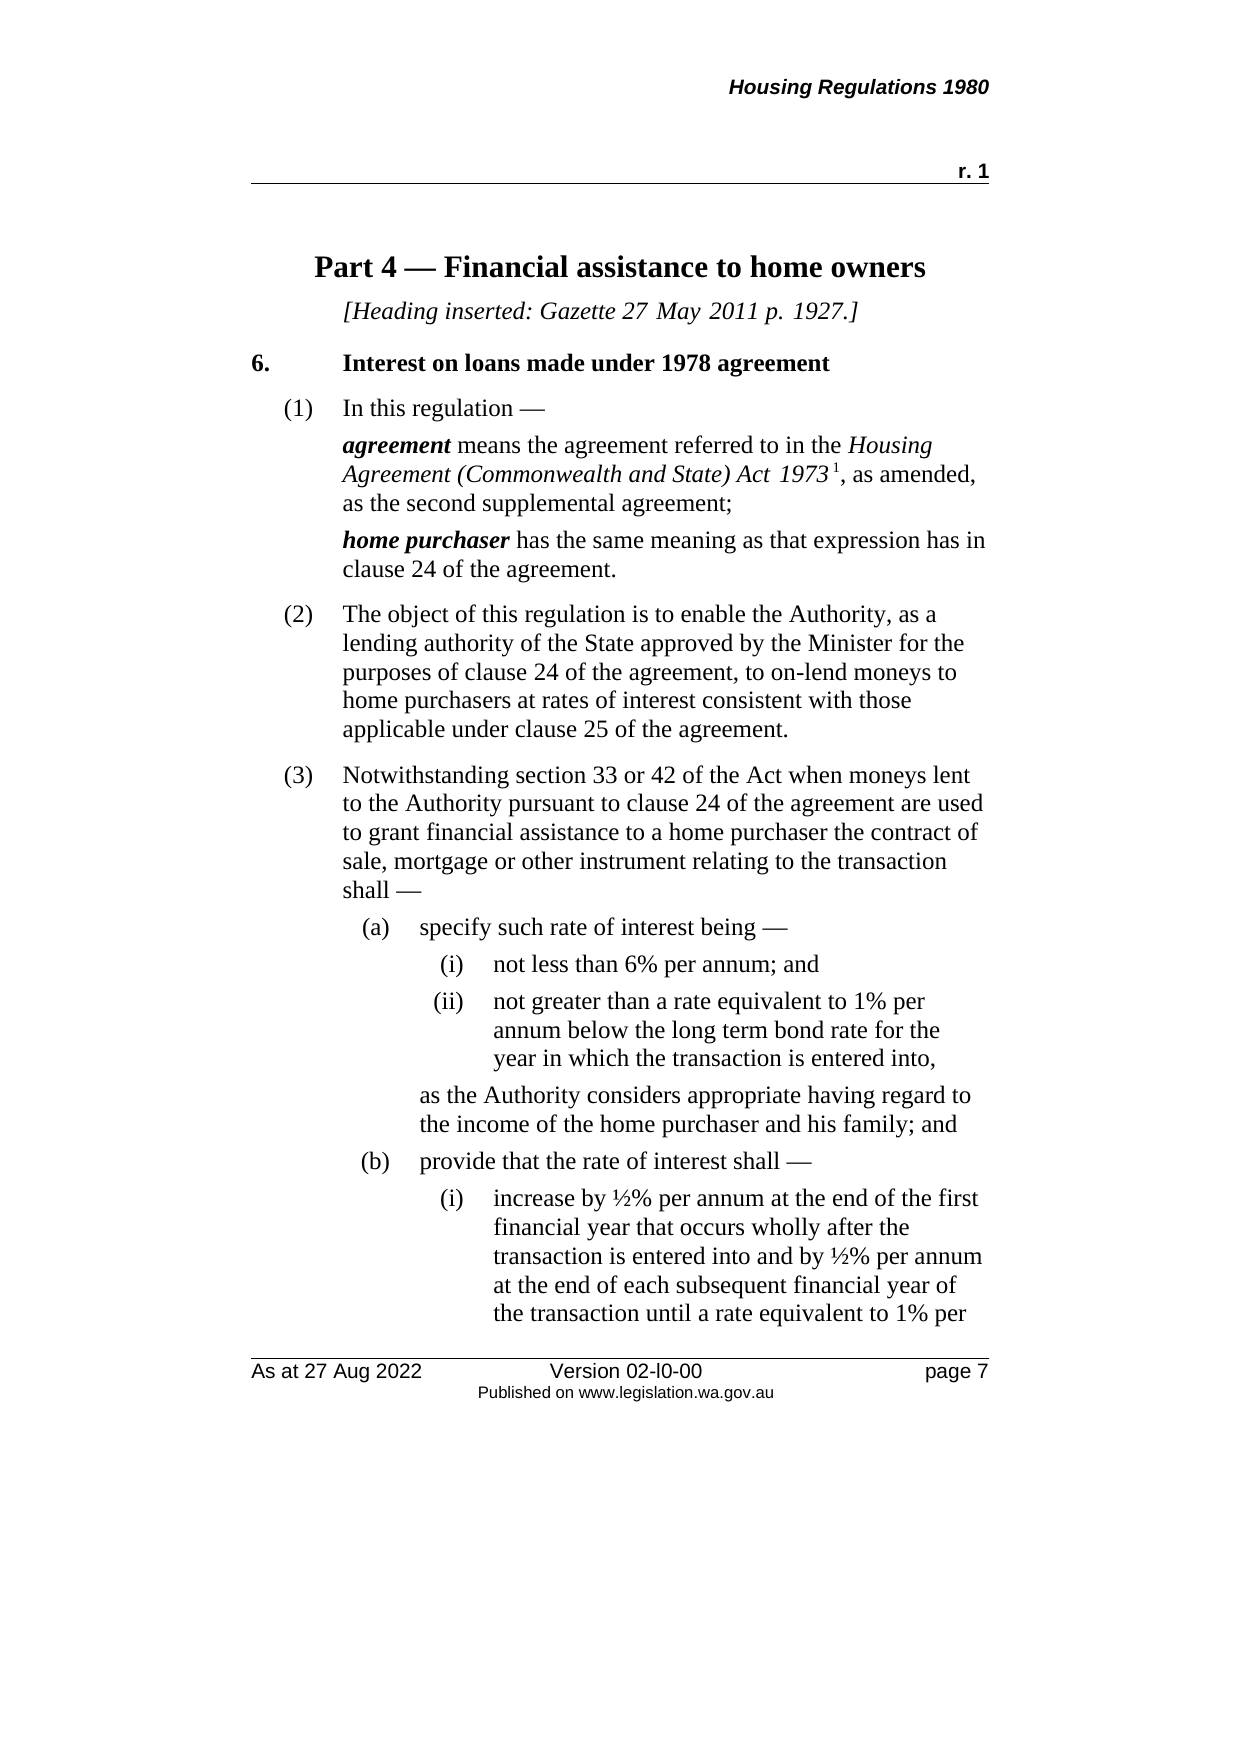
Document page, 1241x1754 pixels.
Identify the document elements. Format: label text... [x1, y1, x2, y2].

text (i) not less than 6% per annum; and [251, 949, 989, 978]
text (a) specify such rate of interest being — [251, 912, 989, 941]
text (1) In this regulation — [251, 393, 989, 422]
text as the Authority considers appropriate having regard to the income of the home purchaser and his family; and [251, 1081, 989, 1138]
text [251, 1183, 989, 1327]
text agreement means the agreement referred to in the Housing Agreement (Commonwealth and State) Act 1973 1, as amended, as the second supplemental agreement; [251, 431, 989, 517]
text (b) provide that the rate of interest shall — [251, 1146, 989, 1175]
text (2) The object of this regulation is to enable the Authority, as a lending authority of the State approved by the Minister for the purposes of clause 24 of the agreement, to on-lend moneys to home purchasers at rates of interest consistent with those applicable under clause 25 of the agreement. [251, 599, 989, 743]
text (3) Notwithstanding section 33 or 42 of the Act when moneys lent to the Authority pursuant to clause 24 of the agreement are used to grant financial assistance to a home purchaser the contract of sale, mortgage or other instrument relating to the transaction shall — [251, 760, 989, 903]
text home purchaser has the same meaning as that expression has in clause 24 of the agreement. [251, 525, 989, 583]
text (ii) not greater than a rate equivalent to 1% per annum below the long term bond rate for the year in which the transaction is entered into, [251, 986, 989, 1072]
subtitle 6. Interest on loans made under 1978 agreement [251, 348, 989, 377]
subtitle [Heading inserted: Gazette 27 May 2011 p. 1927.] [251, 296, 989, 325]
subtitle Part 4 — Financial assistance to home owners [251, 248, 989, 284]
